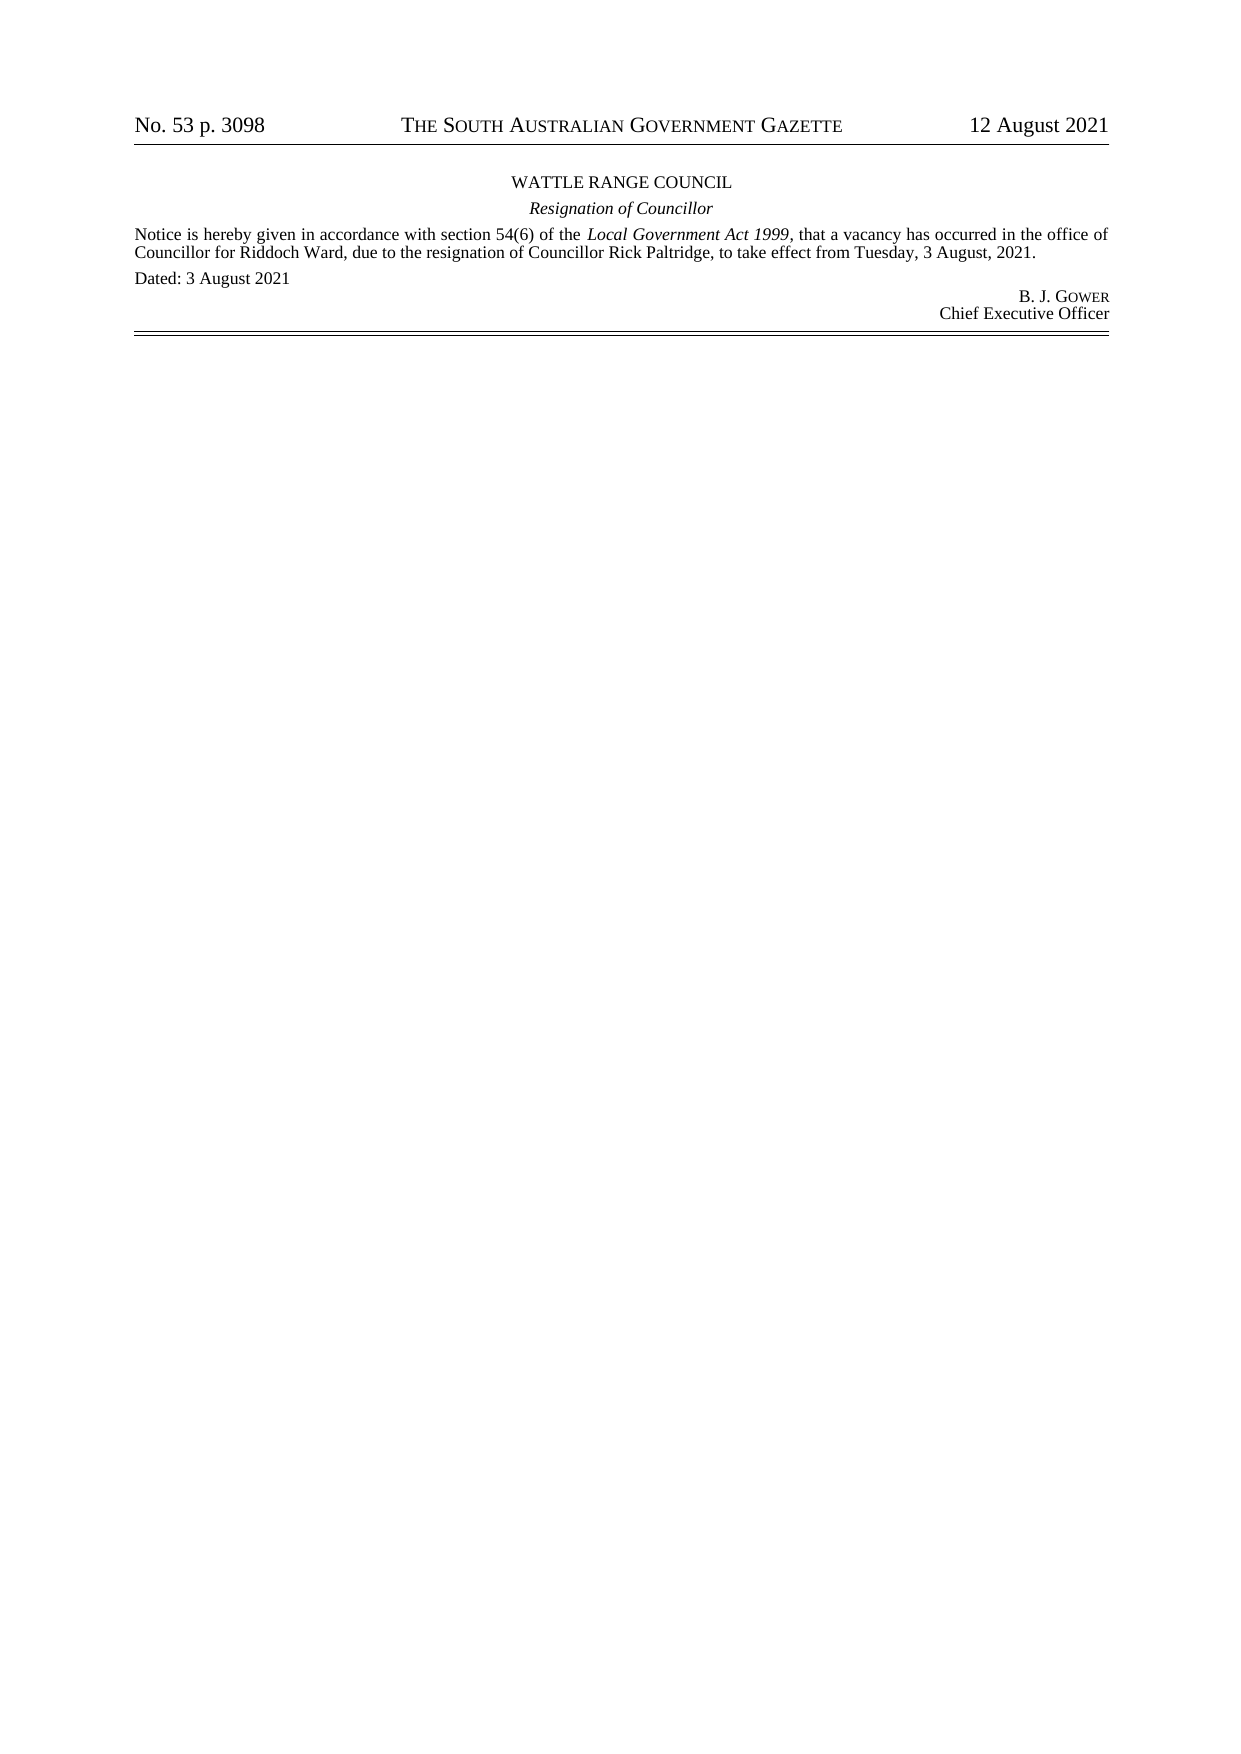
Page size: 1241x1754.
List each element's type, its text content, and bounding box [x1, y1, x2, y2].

text Notice is hereby given in accordance with section 54(6) of the Local Government Act 1999, that a vacancy has occurred in the office of Councillor for Riddoch Ward, due to the resignation of Councillor Rick Paltridge, to take effect from Tuesday, 3 August, 2021. [134, 226, 1109, 262]
text Dated: 3 August 2021 [134, 270, 1109, 288]
subtitle Wattle Range Council [134, 174, 1109, 192]
text B. J. Gower [134, 288, 1109, 306]
text Chief Executive Officer [134, 306, 1109, 323]
text Resignation of Councillor [134, 200, 1109, 218]
